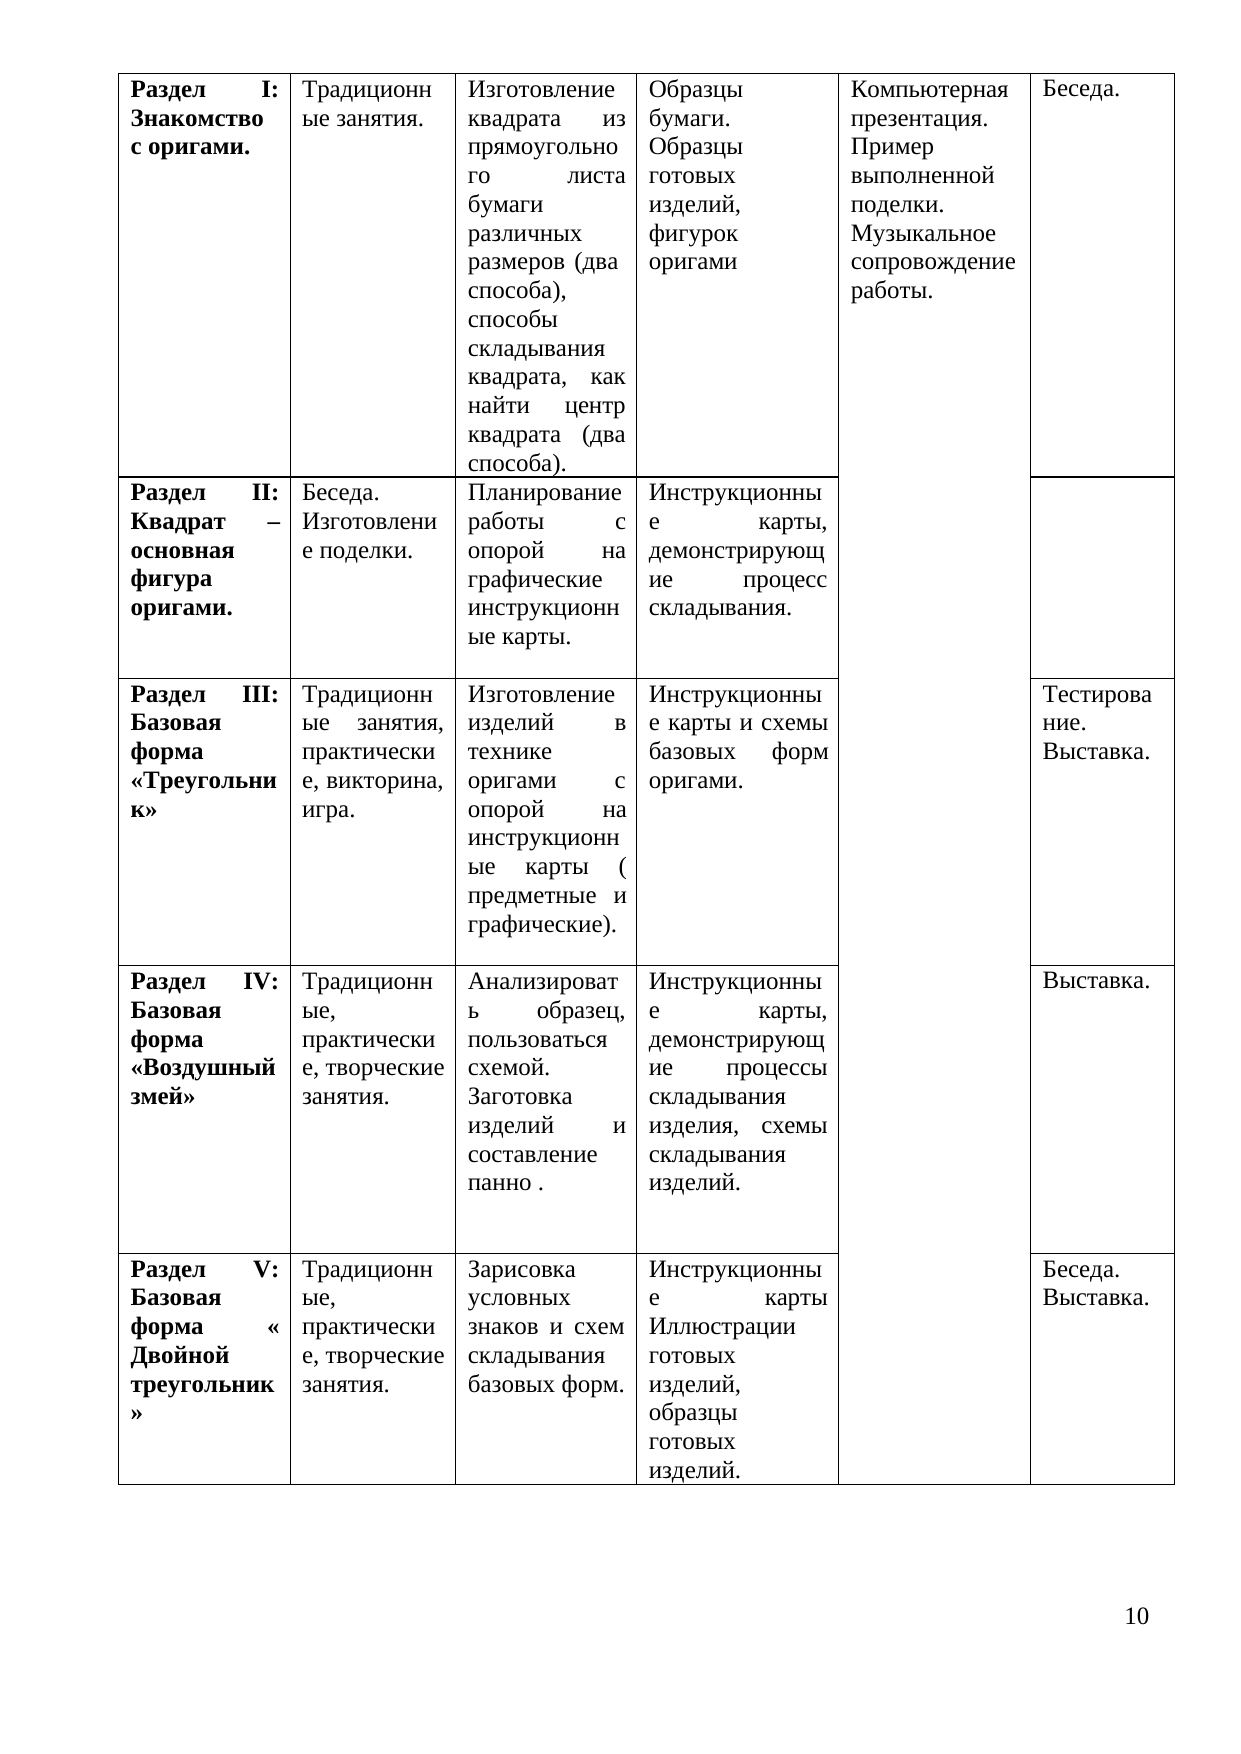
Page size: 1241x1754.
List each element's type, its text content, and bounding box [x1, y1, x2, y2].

table_header Образцы бумаги. Образцы готовых изделий, фигурок оригами [637, 74, 838, 476]
table_cell Беседа. Изготовлени е поделки. [291, 478, 455, 678]
table_header Беседа. [1031, 74, 1174, 476]
table_cell Изготовление изделий в технике оригами с опорой на инструкционн ые карты ( предметные и графические). [456, 679, 636, 965]
table_header Раздел I: Знакомство с оригами. [119, 74, 290, 476]
table_cell Традиционн ые, практически е, творческие занятия. [291, 966, 455, 1253]
table_cell Инструкционны е карты, демонстрирующ ие процессы складывания изделия, схемы складывания изделий. [637, 966, 838, 1253]
table_header Изготовление квадрата из прямоугольно го листа бумаги различных размеров (два способа), способы складывания квадрата, как найти центр квадрата (два способа). [456, 74, 636, 476]
table_header Традиционн ые занятия. [291, 74, 455, 476]
table_cell Планирование работы с опорой на графические инструкционн ые карты. [456, 478, 636, 678]
table_cell Инструкционны е карты и схемы базовых форм оригами. [637, 679, 838, 965]
table_cell Беседа. Выставка. [1031, 1254, 1174, 1484]
table_cell Инструкционны е карты, демонстрирующ ие процесс складывания. [637, 478, 838, 678]
table_cell Зарисовка условных знаков и схем складывания базовых форм. [456, 1254, 636, 1484]
table_cell Традиционн ые, практически е, творческие занятия. [291, 1254, 455, 1484]
table_cell Традиционн ые занятия, практически е, викторина, игра. [291, 679, 455, 965]
table_cell Раздел II: Квадрат – основная фигура оригами. [119, 478, 290, 678]
table_cell [1031, 478, 1174, 678]
table_cell Инструкционны е карты Иллюстрации готовых изделий, образцы готовых изделий. [637, 1254, 838, 1484]
table_cell Анализироват ь образец, пользоваться схемой. Заготовка изделий и составление панно . [456, 966, 636, 1253]
table_header Компьютерная презентация. Пример выполненной поделки. Музыкальное сопровождение работы. [839, 74, 1030, 1484]
table_cell Раздел III: Базовая форма «Треугольни к» [119, 679, 290, 965]
table_cell Выставка. [1031, 966, 1174, 1253]
table_cell Раздел V: Базовая форма « Двойной треугольник » [119, 1254, 290, 1484]
table_cell Раздел IV: Базовая форма «Воздушный змей» [119, 966, 290, 1253]
table_cell Тестирова ние. Выставка. [1031, 679, 1174, 965]
